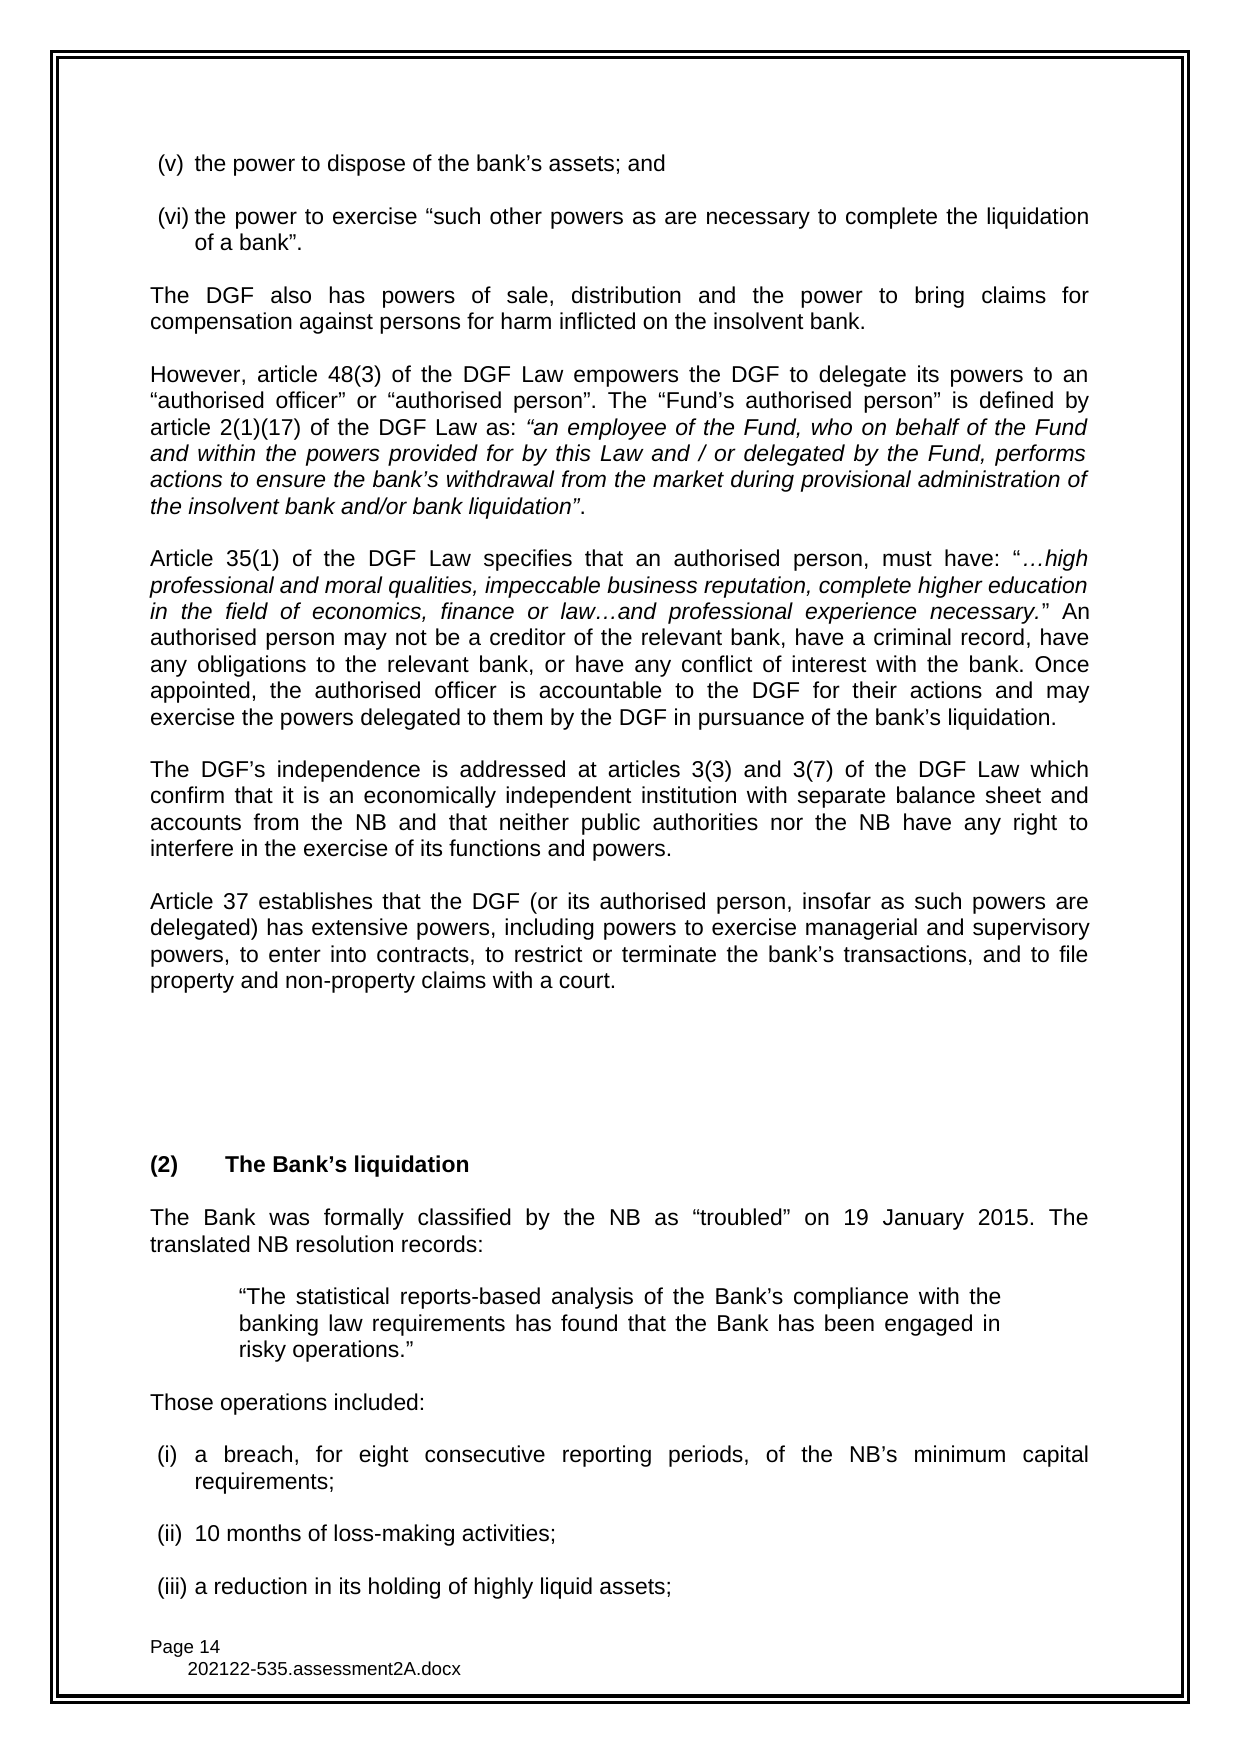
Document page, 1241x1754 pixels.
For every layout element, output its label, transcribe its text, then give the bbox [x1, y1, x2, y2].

text Those operations included: [150, 1389, 1090, 1415]
list 10 months of loss-making activities; [157, 1520, 1090, 1547]
text The DGF also has powers of sale, distribution and the power to bring claims for compensation against persons for harm inflicted on the insolvent bank. [150, 282, 1090, 334]
text The Bank was formally classified by the NB as “troubled” on 19 January 2015. The translated NB resolution records: [150, 1204, 1090, 1257]
text Article 35(1) of the DGF Law specifies that an authorised person, must have: “…high professional and moral qualities, impeccable business reputation, complete higher education in the field of economics, finance or law…and professional experience necessary.” An authorised person may not be a creditor of the relevant bank, have a criminal record, have any obligations to the relevant bank, or have any conflict of interest with the bank. Once appointed, the authorised officer is accountable to the DGF for their actions and may exercise the powers delegated to them by the DGF in pursuance of the bank’s liquidation. [150, 545, 1090, 730]
text However, article 48(3) of the DGF Law empowers the DGF to delegate its powers to an “authorised officer” or “authorised person”. The “Fund’s authorised person” is defined by article 2(1)(17) of the DGF Law as: “an employee of the Fund, who on behalf of the Fund and within the powers provided for by this Law and / or delegated by the Fund, performs actions to ensure the bank’s withdrawal from the market during provisional administration of the insolvent bank and/or bank liquidation”. [150, 361, 1090, 519]
text The DGF’s independence is addressed at articles 3(3) and 3(7) of the DGF Law which confirm that it is an economically independent institution with separate balance sheet and accounts from the NB and that neither public authorities nor the NB have any right to interfere in the exercise of its functions and powers. [150, 756, 1090, 862]
list the power to dispose of the bank’s assets; and [157, 150, 1090, 176]
text (2) The Bank’s liquidation [150, 1151, 1090, 1178]
text Article 37 establishes that the DGF (or its authorised person, insofar as such powers are delegated) has extensive powers, including powers to exercise managerial and supervisory powers, to enter into contracts, to restrict or terminate the bank’s transactions, and to file property and non-property claims with a court. [150, 888, 1090, 993]
list a reduction in its holding of highly liquid assets; [157, 1573, 1090, 1599]
text “The statistical reports-based analysis of the Bank’s compliance with the banking law requirements has found that the Bank has been engaged in risky operations.” [239, 1283, 1002, 1362]
list a breach, for eight consecutive reporting periods, of the NB’s minimum capital requirements; [157, 1441, 1090, 1494]
list the power to exercise “such other powers as are necessary to complete the liquidation of a bank”. [157, 203, 1090, 255]
